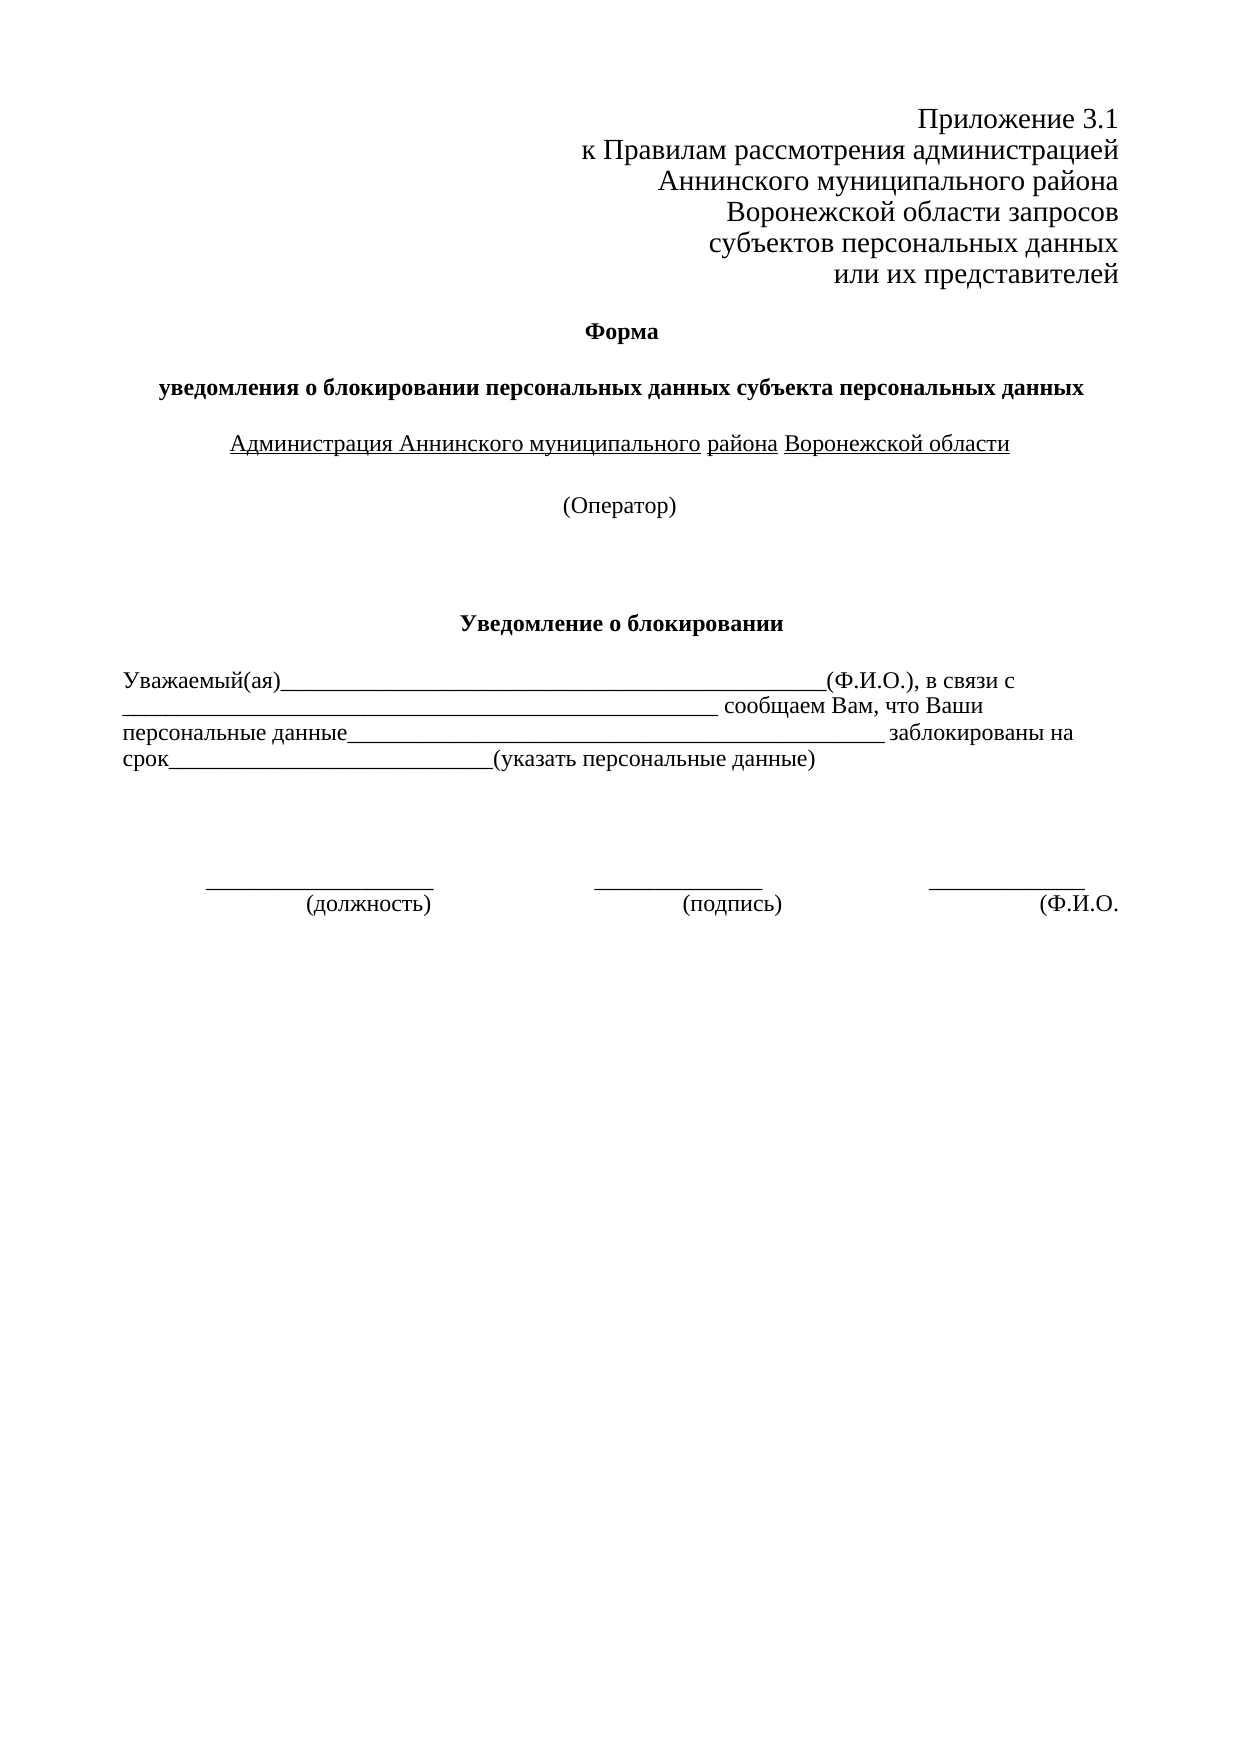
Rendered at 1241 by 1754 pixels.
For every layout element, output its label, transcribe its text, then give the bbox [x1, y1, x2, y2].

text Уведомление о блокировании [120, 612, 1123, 636]
text к Правилам рассмотрения администрацией [249, 134, 1119, 166]
text персональные данные заблокированы на [122, 721, 1123, 745]
text субъектов персональных данных [249, 228, 1119, 259]
text срок (указать персональные данные) [122, 747, 1123, 771]
text Уважаемый(ая) _(Ф.И.О.), в связи с [122, 669, 1123, 693]
text Аннинского муниципального района [249, 166, 1119, 197]
text Приложение 3.1 [249, 103, 1119, 134]
text (Оператор) [120, 488, 1119, 519]
text уведомления о блокировании персональных данных субъекта персональных данных [120, 371, 1123, 402]
text Форма [120, 315, 1123, 346]
text (должность) (подпись) (Ф.И.О. [120, 892, 1119, 916]
text Администрация Аннинского муниципального района Воронежской области [120, 427, 1119, 458]
text Воронежской области запросов [249, 197, 1119, 228]
text ___________________ ______________ _____________ [122, 868, 1123, 892]
text или их представителей [120, 259, 1119, 290]
text __ сообщаем Вам, что Ваши [122, 694, 1123, 718]
